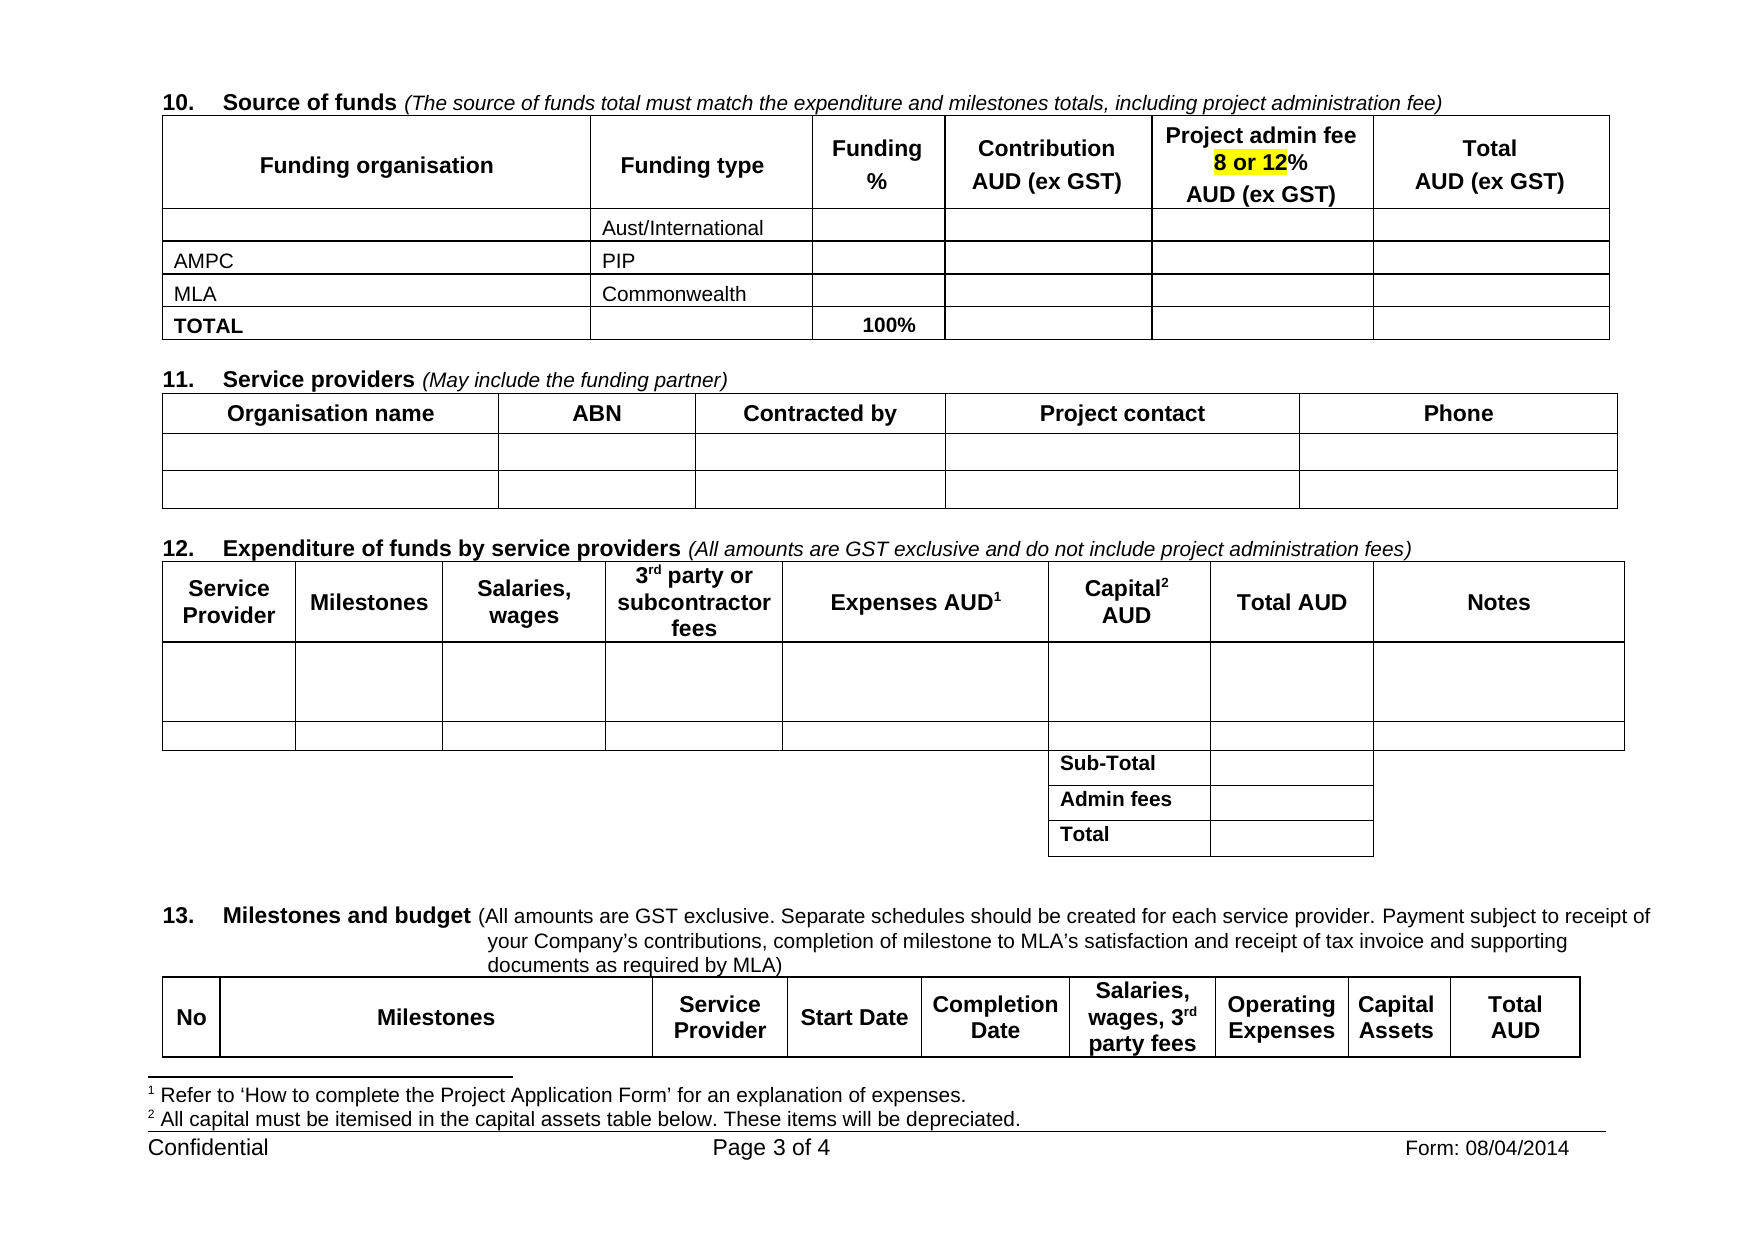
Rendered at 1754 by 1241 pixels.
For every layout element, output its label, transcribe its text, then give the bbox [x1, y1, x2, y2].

table_header Capital Assets [1349, 978, 1450, 1056]
table_header Operating Expenses [1216, 978, 1348, 1056]
table_cell [1374, 275, 1609, 306]
table_header Service Provider [653, 978, 787, 1056]
table_header Expenses AUD [783, 562, 1048, 641]
table_cell [1211, 722, 1373, 750]
table_cell Commonwealth [591, 275, 812, 306]
table_header Milestones [221, 978, 652, 1056]
table_cell [946, 471, 1299, 507]
table_cell PIP [591, 242, 812, 273]
table_cell [1049, 722, 1210, 750]
table_header Funding type [591, 116, 812, 208]
table_cell [1374, 209, 1609, 240]
table_cell [163, 434, 498, 470]
table_header No [163, 978, 219, 1056]
table_cell MLA [163, 275, 590, 306]
table_header 3rd party or subcontractor fees [606, 562, 782, 641]
table_cell [606, 643, 782, 721]
list Source of funds (The source of funds total must match the expenditure and milestones totals, including project administration fee) [162, 89, 1606, 115]
table_cell 100% [813, 307, 944, 339]
table_header Salaries, wages [443, 562, 605, 641]
table_header Total AUD (ex GST) [1374, 116, 1609, 208]
table_cell [163, 722, 295, 750]
table_cell [1300, 434, 1617, 470]
table_header ABN [499, 394, 695, 432]
table_cell [783, 643, 1048, 721]
table_cell [591, 307, 812, 339]
table_header Service Provider [163, 562, 295, 641]
table_header Start Date [788, 978, 921, 1056]
table_cell [813, 275, 944, 306]
table_cell [1374, 643, 1624, 721]
table_header Milestones [296, 562, 442, 641]
table_cell [813, 242, 944, 273]
table_cell [443, 643, 605, 721]
table_cell [946, 275, 1151, 306]
table_header Phone [1300, 394, 1617, 432]
table_cell [499, 471, 695, 507]
table_header Total AUD [1211, 562, 1373, 641]
table_cell [296, 643, 442, 721]
table_cell Aust/International [591, 209, 812, 240]
table_cell [946, 242, 1151, 273]
table_cell [1300, 471, 1617, 507]
table_cell [946, 209, 1151, 240]
list Expenditure of funds by service providers (All amounts are GST exclusive and do not include project administration fees) [162, 535, 1668, 561]
table_header Project admin fee 8 or 12% AUD (ex GST) [1153, 116, 1373, 208]
table_header Organisation name [163, 394, 498, 432]
table_cell [1374, 242, 1609, 273]
table_header Notes [1374, 562, 1624, 641]
table_cell [813, 209, 944, 240]
list Service providers (May include the funding partner) [162, 366, 1606, 393]
table_cell [1153, 275, 1373, 306]
table_cell [443, 722, 605, 750]
table_cell Total [1049, 821, 1210, 856]
table_cell Sub-Total [1049, 751, 1210, 785]
table_cell [1049, 643, 1210, 721]
table_cell [1153, 209, 1373, 240]
table_cell TOTAL [163, 307, 590, 339]
table_header Capital AUD [1049, 562, 1210, 641]
table_cell [1153, 242, 1373, 273]
table_cell [163, 209, 590, 240]
table_cell [163, 471, 498, 507]
table_header Total AUD [1451, 978, 1579, 1056]
table_header Project contact [946, 394, 1299, 432]
table_cell [1211, 643, 1373, 721]
table_cell [696, 471, 945, 507]
table_cell [783, 722, 1048, 750]
table_cell [163, 643, 295, 721]
table_cell [1211, 751, 1373, 785]
table_cell [946, 434, 1299, 470]
table_header Salaries, wages, 3rd party fees [1070, 978, 1215, 1056]
table_cell [1211, 786, 1373, 820]
table_cell [946, 307, 1151, 339]
table_header Contribution AUD (ex GST) [946, 116, 1151, 208]
table_cell [296, 722, 442, 750]
table_cell [606, 722, 782, 750]
list Milestones and budget (All amounts are GST exclusive. Separate schedules should be created for each service provider. Payment subject to receipt of your Company’s contributions, completion of milestone to MLA’s satisfaction and receipt of tax invoice and supporting documents as required by MLA) [162, 902, 1668, 976]
table_cell [1211, 821, 1373, 856]
table_cell [696, 434, 945, 470]
table_cell [499, 434, 695, 470]
table_cell [1374, 307, 1609, 339]
table_header Funding organisation [163, 116, 590, 208]
table_cell [1153, 307, 1373, 339]
table_cell Admin fees [1049, 786, 1210, 820]
table_header Completion Date [922, 978, 1069, 1056]
table_header Contracted by [696, 394, 945, 432]
table_cell [1374, 722, 1624, 750]
table_cell AMPC [163, 242, 590, 273]
table_header Funding % [813, 116, 944, 208]
